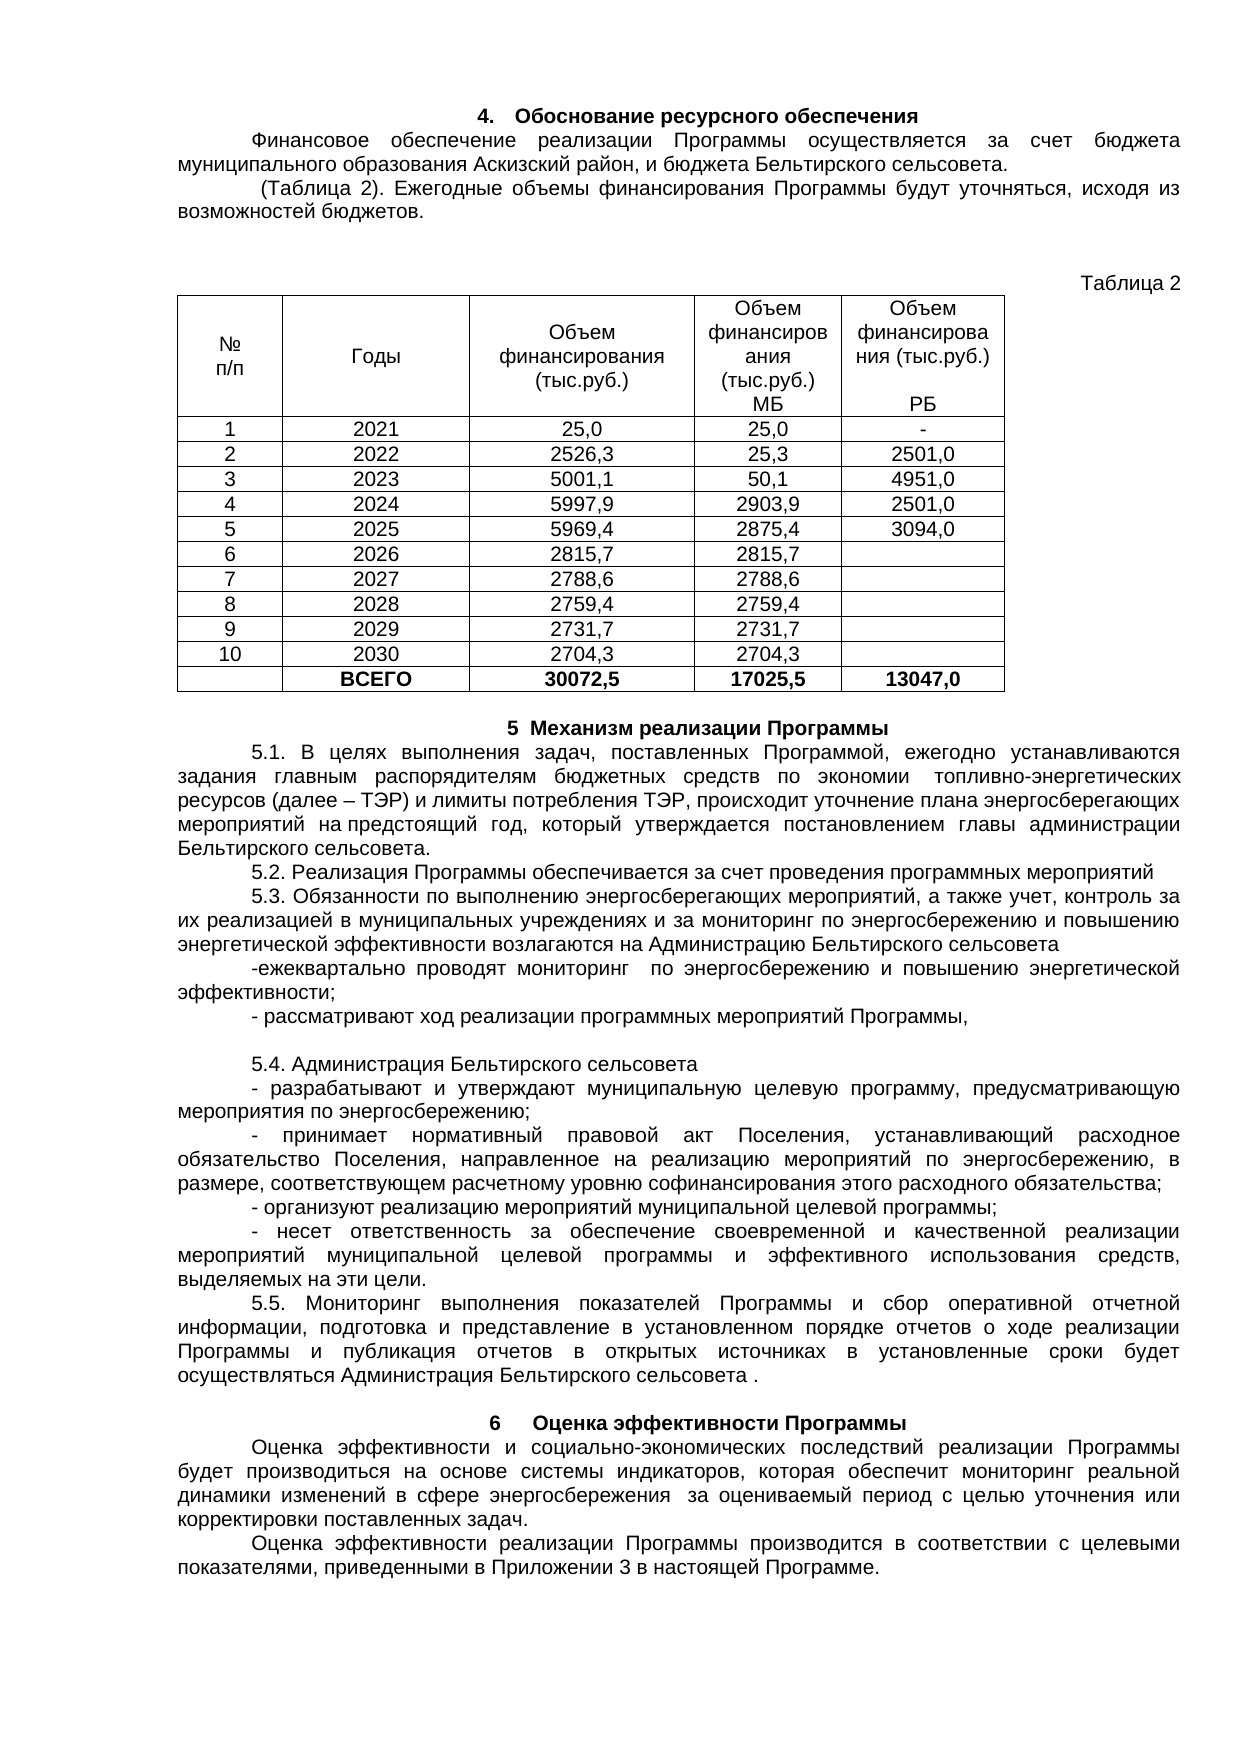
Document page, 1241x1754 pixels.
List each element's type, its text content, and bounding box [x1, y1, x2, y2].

table_cell [842, 592, 1004, 616]
table_cell 2903,9 [695, 492, 841, 516]
table_cell 2027 [283, 567, 469, 591]
table_cell 4951,0 [842, 467, 1004, 491]
table_cell 13047,0 [842, 667, 1004, 691]
table_cell 2022 [283, 442, 469, 466]
text Оценка эффективности реализации Программы производится в соответствии с целевыми показателями, приведенными в Приложении 3 в настоящей Программе. [177, 1531, 1181, 1578]
table_cell - [842, 417, 1004, 441]
text - разрабатывают и утверждают муниципальную целевую программу, предусматривающую мероприятия по энергосбережению; [177, 1075, 1181, 1123]
text - рассматривают ход реализации программных мероприятий Программы, [177, 1003, 1181, 1027]
text 5.1. В целях выполнения задач, поставленных Программой, ежегодно устанавливаются задания главным распорядителям бюджетных средств по экономии топливно-энергетических ресурсов (далее – ТЭР) и лимиты потребления ТЭР, происходит уточнение плана энергосберегающих мероприятий на предстоящий год, который утверждается постановлением главы администрации Бельтирского сельсовета. [177, 740, 1181, 860]
table_cell [178, 667, 282, 691]
table_cell 2759,4 [470, 592, 694, 616]
table_cell 10 [178, 642, 282, 666]
table_header Объем финансирования (тыс.руб.) РБ [842, 296, 1004, 416]
table_cell 2704,3 [470, 642, 694, 666]
table_cell [842, 567, 1004, 591]
table_cell 2815,7 [470, 542, 694, 566]
table_cell 8 [178, 592, 282, 616]
text Оценка эффективности и социально-экономических последствий реализации Программы будет производиться на основе системы индикаторов, которая обеспечит мониторинг реальной динамики изменений в сфере энергосбережения за оцениваемый период с целью уточнения или корректировки поставленных задач. [177, 1435, 1181, 1531]
text 5.5. Мониторинг выполнения показателей Программы и сбор оперативной отчетной информации, подготовка и представление в установленном порядке отчетов о ходе реализации Программы и публикация отчетов в открытых источниках в установленные сроки будет осуществляться Администрация Бельтирского сельсовета . [177, 1291, 1181, 1387]
table_cell 6 [178, 542, 282, 566]
text -ежеквартально проводят мониторинг по энергосбережению и повышению энергетической эффективности; [177, 956, 1181, 1003]
table_cell 25,0 [470, 417, 694, 441]
list Обоснование ресурсного обеспечения [215, 103, 1181, 127]
table_cell 2029 [283, 617, 469, 641]
table_cell 7 [178, 567, 282, 591]
table_cell 17025,5 [695, 667, 841, 691]
table_cell 25,0 [695, 417, 841, 441]
table_cell 5997,9 [470, 492, 694, 516]
table_cell 1 [178, 417, 282, 441]
table_cell 2704,3 [695, 642, 841, 666]
table_cell 3 [178, 467, 282, 491]
table_cell 4 [178, 492, 282, 516]
text 5 Механизм реализации Программы [215, 716, 1181, 740]
table_cell 2028 [283, 592, 469, 616]
table_cell 2731,7 [470, 617, 694, 641]
table_header № п/п [178, 296, 282, 416]
text - принимает нормативный правовой акт Поселения, устанавливающий расходное обязательство Поселения, направленное на реализацию мероприятий по энергосбережению, в размере, соответствующем расчетному уровню софинансирования этого расходного обязательства; [177, 1123, 1181, 1195]
text 5.2. Реализация Программы обеспечивается за счет проведения программных мероприятий [177, 860, 1181, 884]
table_cell 2815,7 [695, 542, 841, 566]
table_cell 5 [178, 517, 282, 541]
table_cell 25,3 [695, 442, 841, 466]
table_cell [842, 642, 1004, 666]
table_header Объем финансирования (тыс.руб.) [470, 296, 694, 416]
table_cell [842, 617, 1004, 641]
table_cell 2023 [283, 467, 469, 491]
table_cell 50,1 [695, 467, 841, 491]
table_cell 2030 [283, 642, 469, 666]
table_cell 2526,3 [470, 442, 694, 466]
table_cell 2021 [283, 417, 469, 441]
table_header Объем финансирования (тыс.руб.) МБ [695, 296, 841, 416]
table_header Годы [283, 296, 469, 416]
table_cell ВСЕГО [283, 667, 469, 691]
text 5.4. Администрация Бельтирского сельсовета [177, 1051, 1181, 1075]
table_cell 2 [178, 442, 282, 466]
table_cell 3094,0 [842, 517, 1004, 541]
table_cell 2731,7 [695, 617, 841, 641]
table_cell 2788,6 [470, 567, 694, 591]
text - организуют реализацию мероприятий муниципальной целевой программы; [177, 1195, 1181, 1219]
table_cell 2501,0 [842, 442, 1004, 466]
table_cell [842, 542, 1004, 566]
text (Таблица 2). Ежегодные объемы финансирования Программы будут уточняться, исходя из возможностей бюджетов. [177, 175, 1181, 223]
table_cell 2025 [283, 517, 469, 541]
table_cell 30072,5 [470, 667, 694, 691]
table_cell 5001,1 [470, 467, 694, 491]
table_cell 2759,4 [695, 592, 841, 616]
list Оценка эффективности Программы [215, 1411, 1181, 1435]
text Таблица 2 [177, 271, 1181, 295]
table_cell 2875,4 [695, 517, 841, 541]
table_cell 2788,6 [695, 567, 841, 591]
table_cell 9 [178, 617, 282, 641]
text - несет ответственность за обеспечение своевременной и качественной реализации мероприятий муниципальной целевой программы и эффективного использования средств, выделяемых на эти цели. [177, 1219, 1181, 1291]
table_cell 5969,4 [470, 517, 694, 541]
table_cell 2024 [283, 492, 469, 516]
table_cell 2501,0 [842, 492, 1004, 516]
text Финансовое обеспечение реализации Программы осуществляется за счет бюджета муниципального образования Аскизский район, и бюджета Бельтирского сельсовета. [177, 127, 1181, 175]
text 5.3. Обязанности по выполнению энергосберегающих мероприятий, а также учет, контроль за их реализацией в муниципальных учреждениях и за мониторинг по энергосбережению и повышению энергетической эффективности возлагаются на Администрацию Бельтирского сельсовета [177, 884, 1181, 956]
table_cell 2026 [283, 542, 469, 566]
